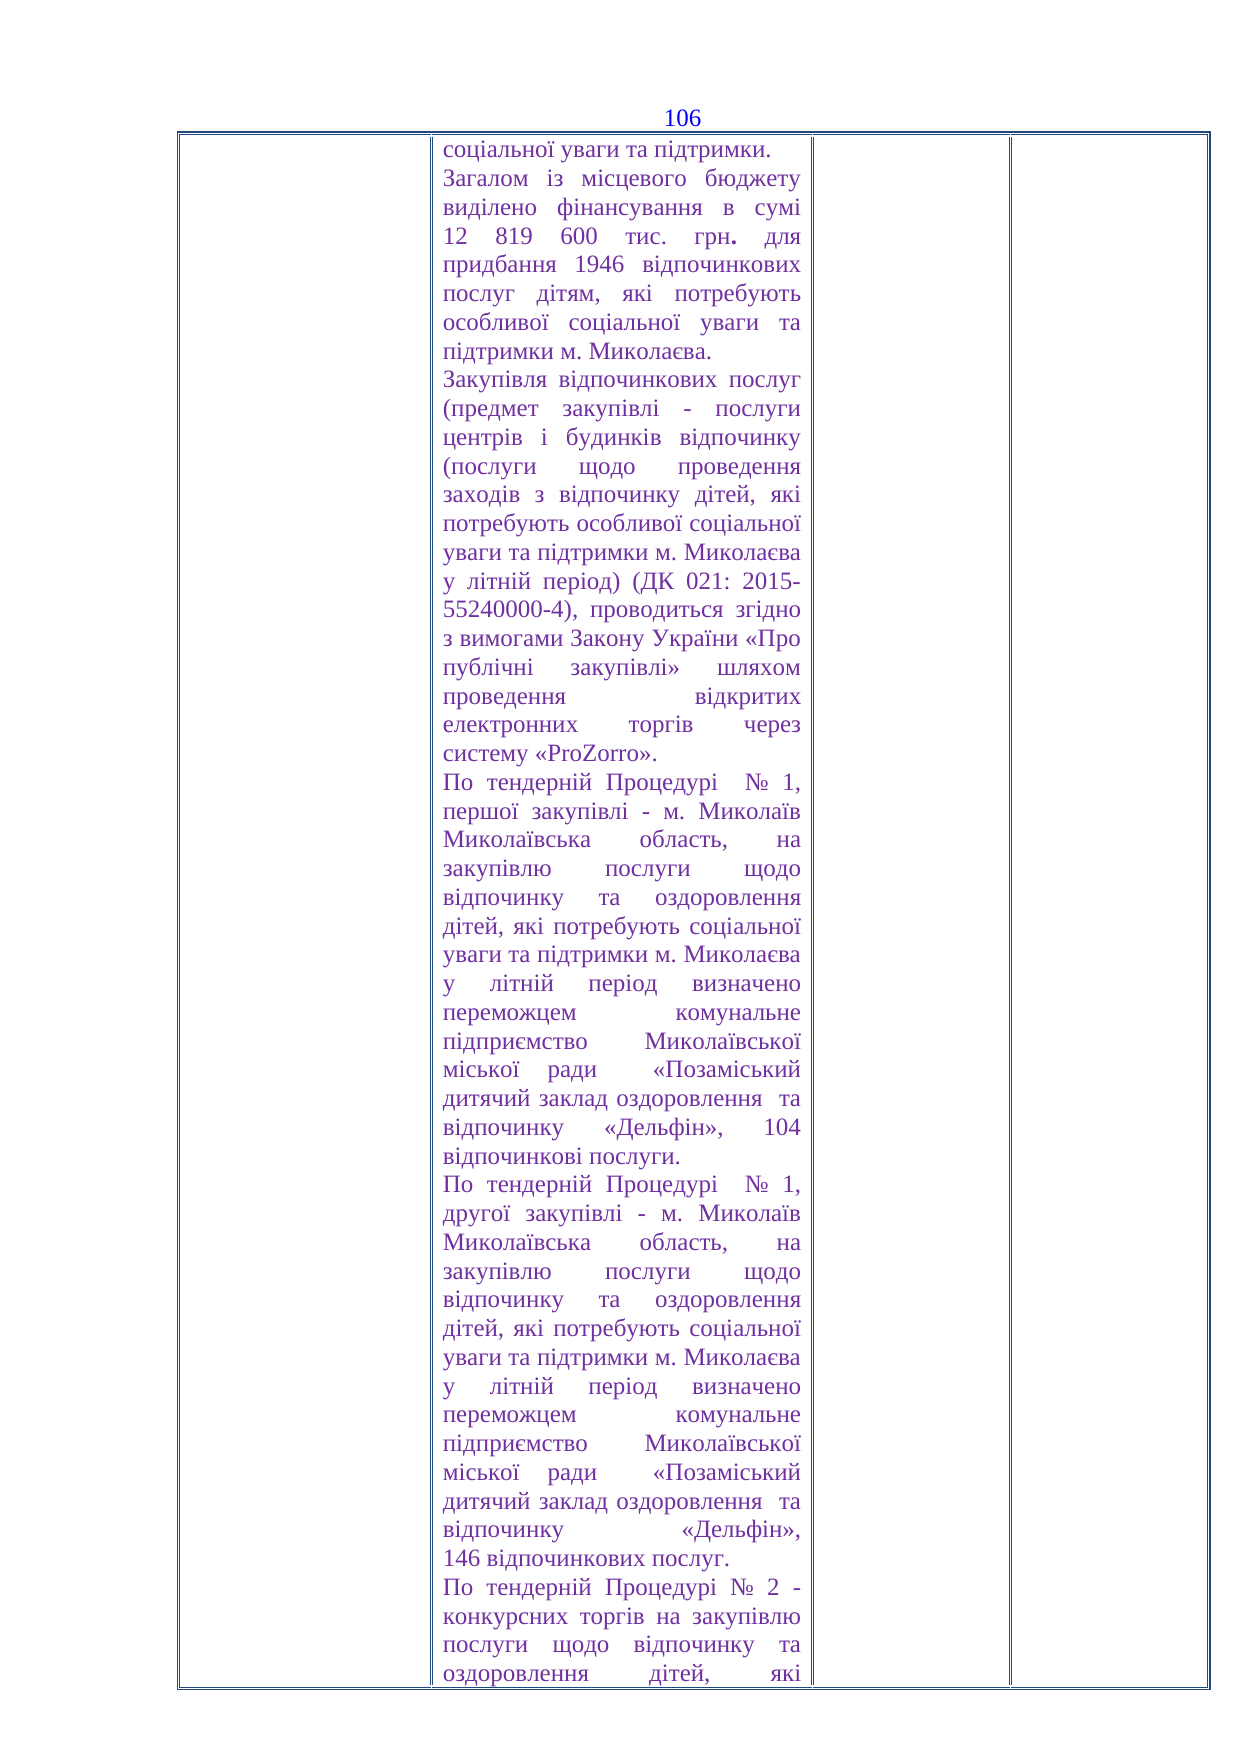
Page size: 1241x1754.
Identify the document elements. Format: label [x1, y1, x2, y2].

table_cell [812, 133, 1011, 1687]
table_cell [1011, 135, 1207, 1687]
table_cell [180, 135, 431, 1687]
table_cell [431, 135, 812, 1687]
